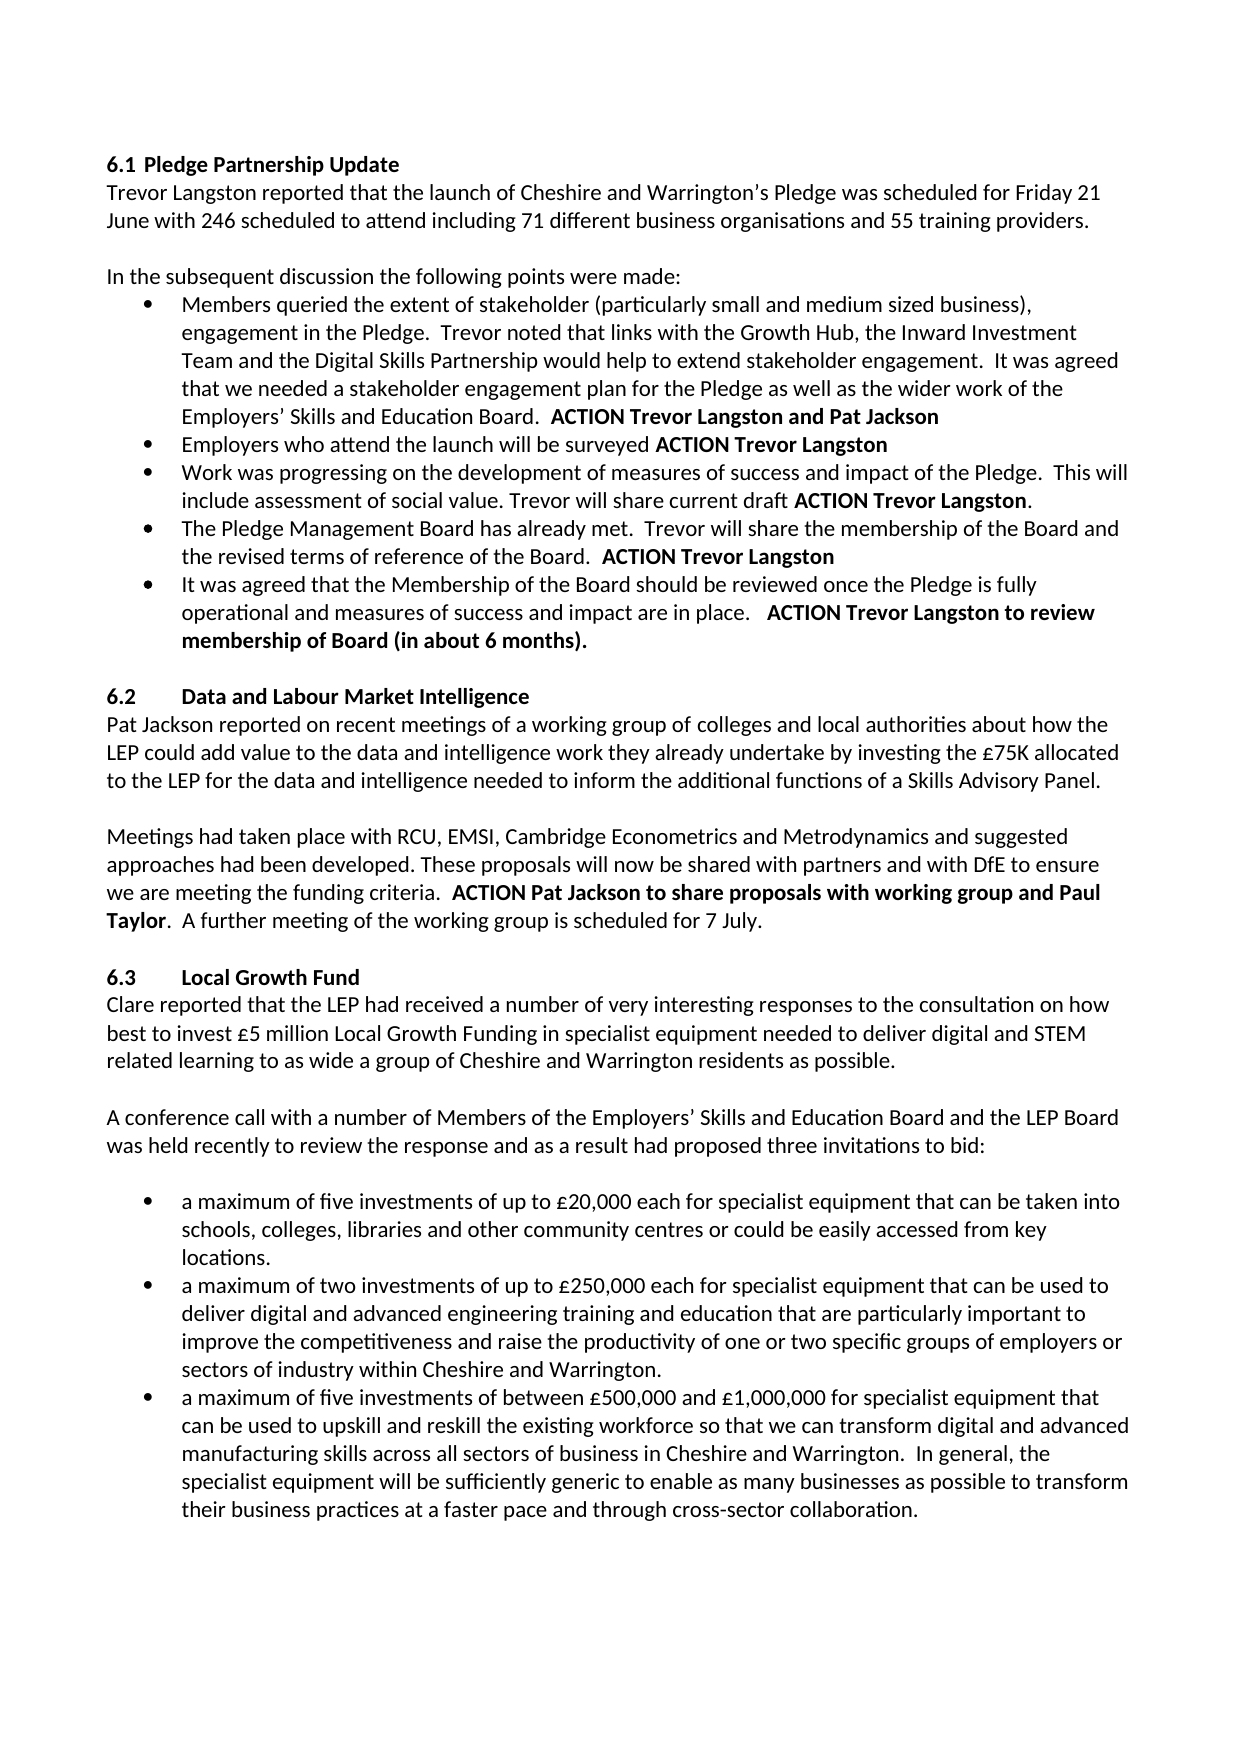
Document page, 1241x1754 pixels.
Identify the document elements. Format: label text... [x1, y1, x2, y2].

text Clare reported that the LEP had received a number of very interesting responses to the consultation on how best to invest £5 million Local Growth Funding in specialist equipment needed to deliver digital and STEM related learning to as wide a group of Cheshire and Warrington residents as possible. [106, 991, 1134, 1075]
list It was agreed that the Membership of the Board should be reviewed once the Pledge is fully operational and measures of success and impact are in place. ACTION Trevor Langston to review membership of Board (in about 6 months). [144, 570, 1134, 654]
list Work was progressing on the development of measures of success and impact of the Pledge. This will include assessment of social value. Trevor will share current draft ACTION Trevor Langston. [144, 458, 1134, 514]
list Employers who attend the launch will be surveyed ACTION Trevor Langston [144, 430, 1134, 458]
list a maximum of two investments of up to £250,000 each for specialist equipment that can be used to deliver digital and advanced engineering training and education that are particularly important to improve the competitiveness and raise the productivity of one or two specific groups of employers or sectors of industry within Cheshire and Warrington. [144, 1271, 1134, 1383]
list a maximum of five investments of between £500,000 and £1,000,000 for specialist equipment that can be used to upskill and reskill the existing workforce so that we can transform digital and advanced manufacturing skills across all sectors of business in Cheshire and Warrington. In general, the specialist equipment will be sufficiently generic to enable as many businesses as possible to transform their business practices at a faster pace and through cross-sector collaboration. [144, 1383, 1134, 1523]
text In the subsequent discussion the following points were made: [106, 262, 1134, 290]
list a maximum of five investments of up to £20,000 each for specialist equipment that can be taken into schools, colleges, libraries and other community centres or could be easily accessed from key locations. [144, 1187, 1134, 1271]
text 6.2 Data and Labour Market Intelligence [106, 682, 1134, 710]
list Pledge Partnership Update [106, 150, 1134, 178]
text Meetings had taken place with RCU, EMSI, Cambridge Econometrics and Metrodynamics and suggested approaches had been developed. These proposals will now be shared with partners and with DfE to ensure we are meeting the funding criteria. ACTION Pat Jackson to share proposals with working group and Paul Taylor. A further meeting of the working group is scheduled for 7 July. [106, 822, 1134, 934]
list The Pledge Management Board has already met. Trevor will share the membership of the Board and the revised terms of reference of the Board. ACTION Trevor Langston [144, 514, 1134, 570]
text Trevor Langston reported that the launch of Cheshire and Warrington’s Pledge was scheduled for Friday 21 June with 246 scheduled to attend including 71 different business organisations and 55 training providers. [106, 178, 1134, 234]
text A conference call with a number of Members of the Employers’ Skills and Education Board and the LEP Board was held recently to review the response and as a result had proposed three invitations to bid: [106, 1103, 1134, 1159]
list Members queried the extent of stakeholder (particularly small and medium sized business), engagement in the Pledge. Trevor noted that links with the Growth Hub, the Inward Investment Team and the Digital Skills Partnership would help to extend stakeholder engagement. It was agreed that we needed a stakeholder engagement plan for the Pledge as well as the wider work of the Employers’ Skills and Education Board. ACTION Trevor Langston and Pat Jackson [144, 290, 1134, 430]
text 6.3 Local Growth Fund [106, 963, 1134, 991]
text Pat Jackson reported on recent meetings of a working group of colleges and local authorities about how the LEP could add value to the data and intelligence work they already undertake by investing the £75K allocated to the LEP for the data and intelligence needed to inform the additional functions of a Skills Advisory Panel. [106, 710, 1134, 794]
